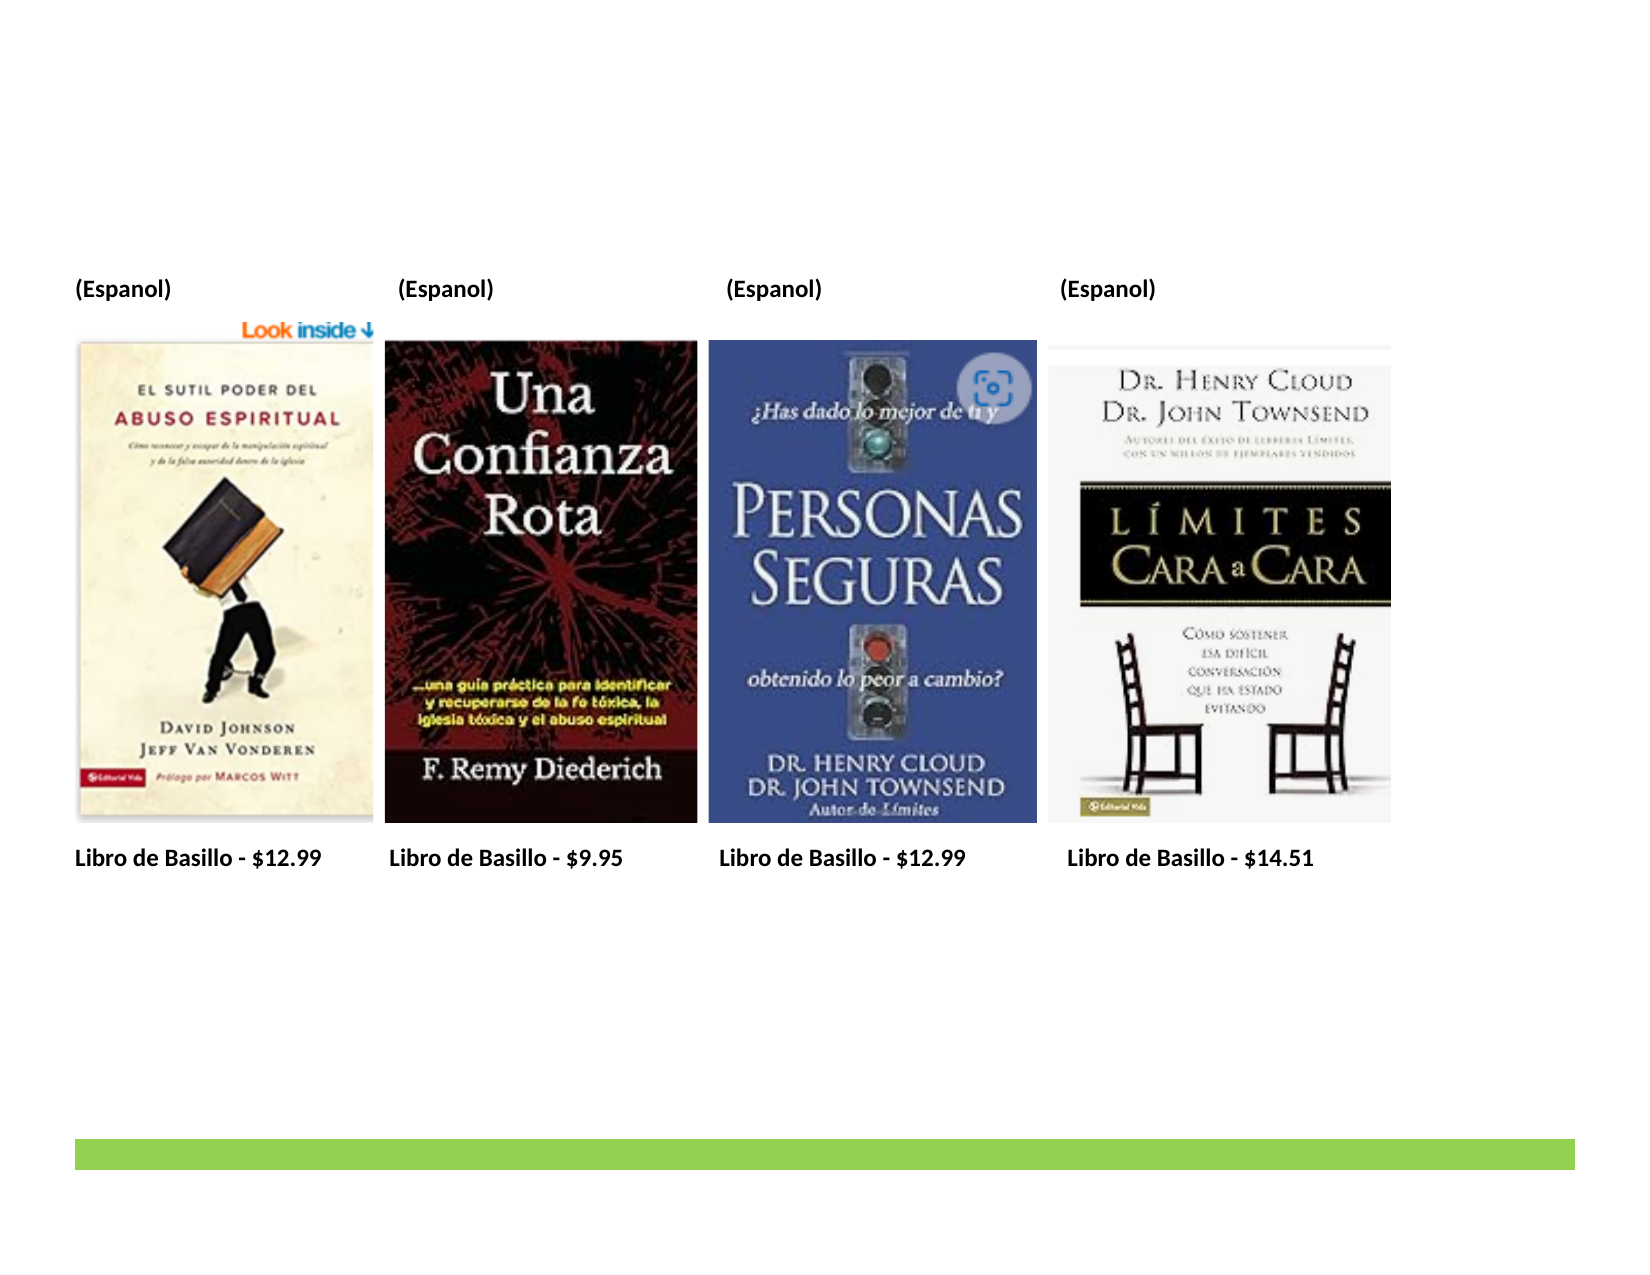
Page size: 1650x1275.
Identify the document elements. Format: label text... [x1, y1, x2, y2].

picture [708, 340, 1037, 823]
picture [75, 322, 374, 823]
text (Espanol) (Espanol) (Espanol) (Espanol) [75, 273, 1575, 304]
picture [384, 337, 698, 823]
text Libro de Basillo - $12.99 Libro de Basillo - $9.95 Libro de Basillo - $12.99 Libro de Basillo - $14.51 [75, 842, 1575, 873]
picture [1048, 345, 1391, 823]
